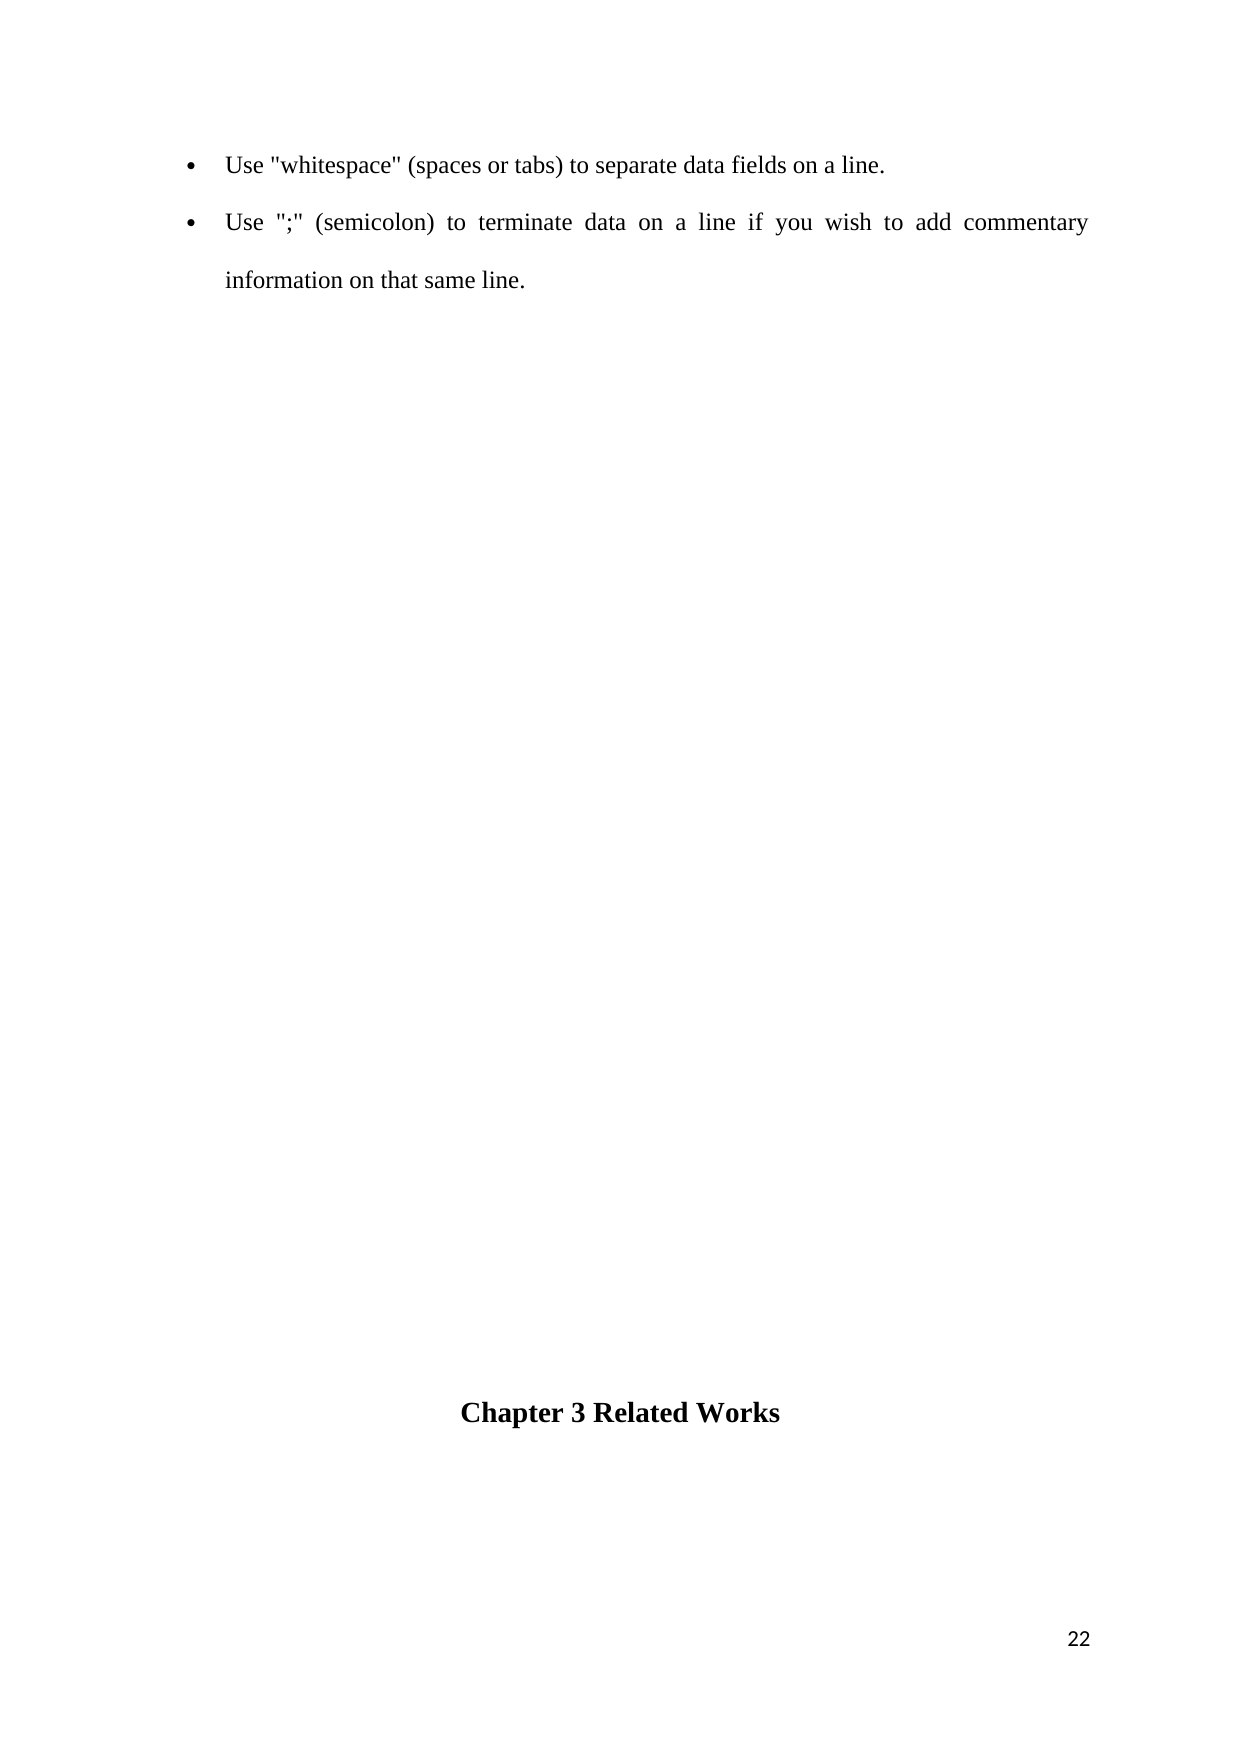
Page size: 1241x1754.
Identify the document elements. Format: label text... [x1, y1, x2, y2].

list Use "whitespace" (spaces or tabs) to separate data fields on a line. [187, 150, 1090, 179]
list Use ";" (semicolon) to terminate data on a line if you wish to add commentary information on that same line. [187, 207, 1090, 294]
text Chapter 3 Related Works [150, 1396, 1090, 1429]
